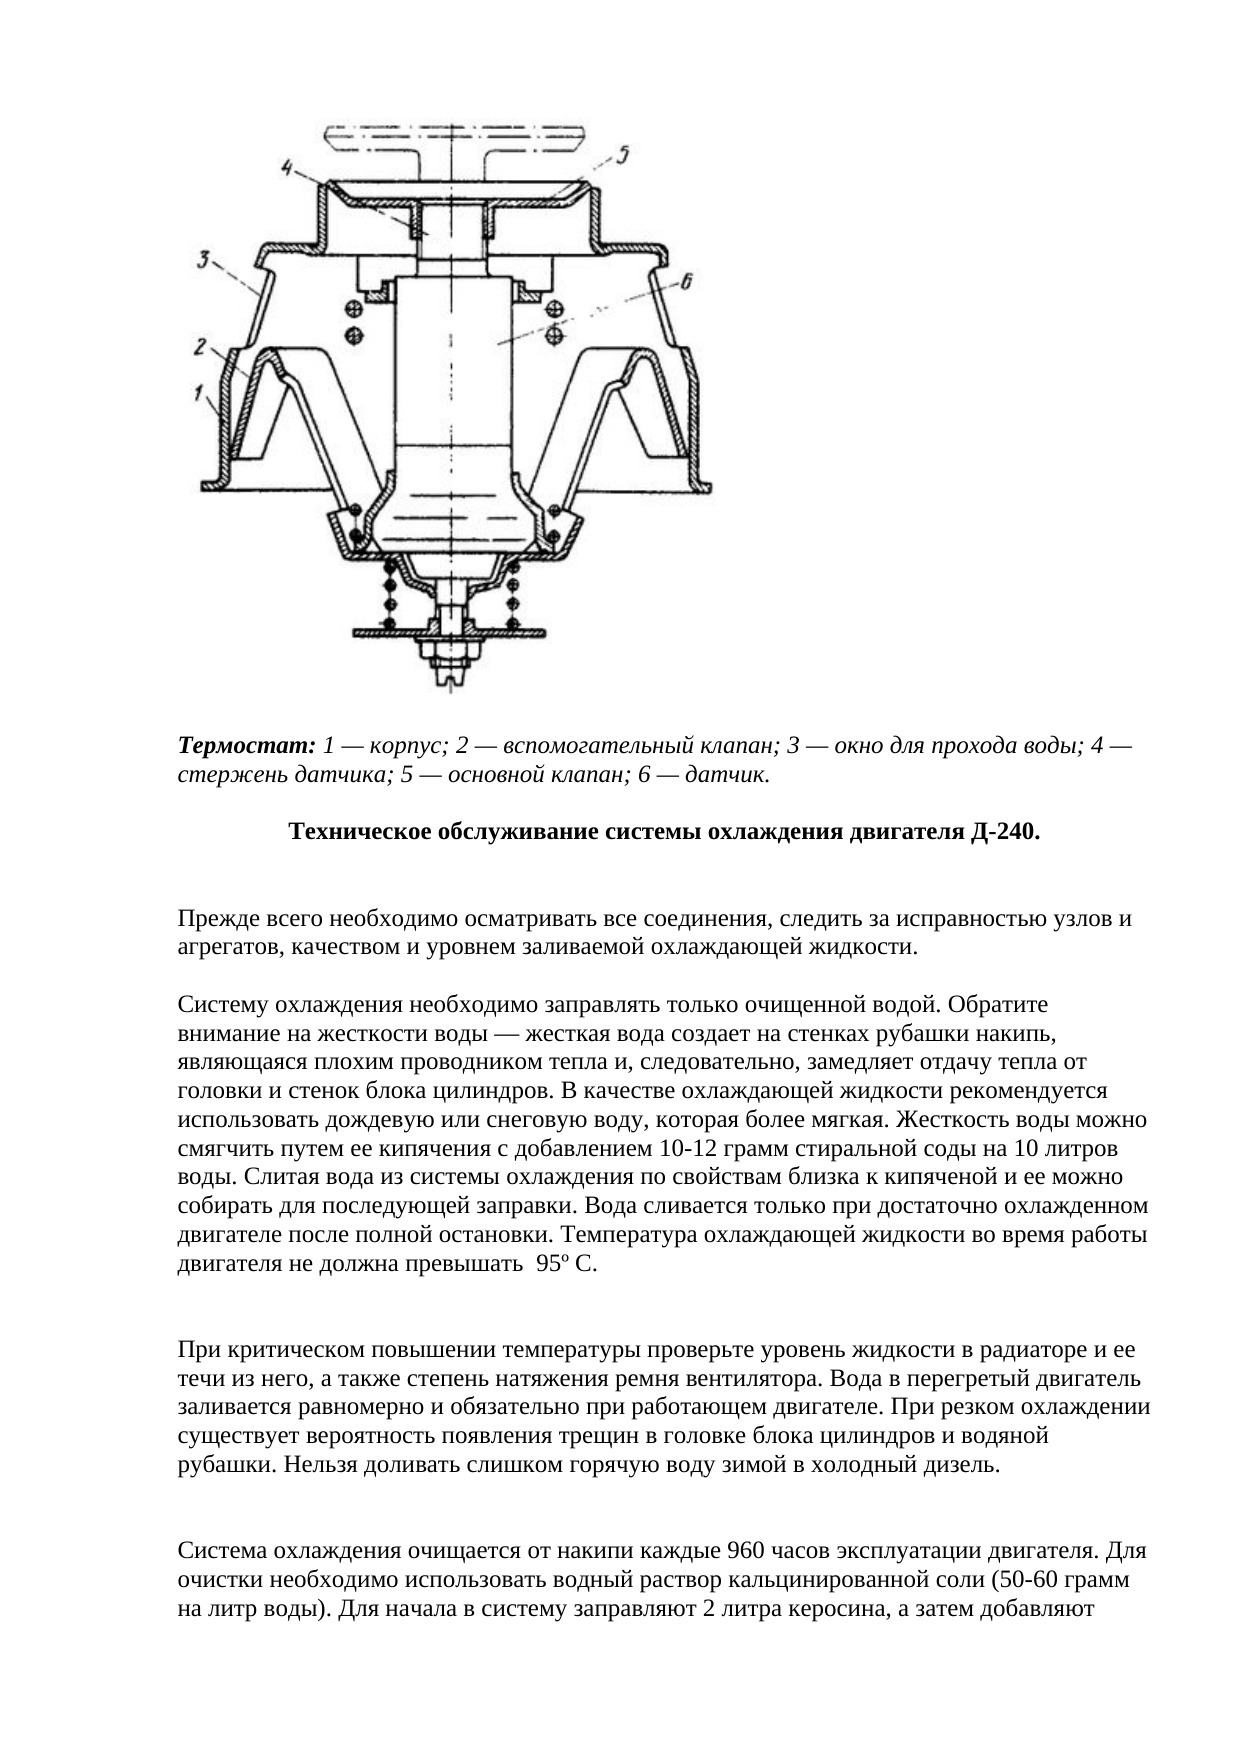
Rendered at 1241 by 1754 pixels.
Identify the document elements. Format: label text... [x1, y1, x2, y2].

text Систему охлаждения необходимо заправлять только очищенной водой. Обратите внимание на жесткости воды — жесткая вода создает на стенках рубашки накипь, являющаяся плохим проводником тепла и, следовательно, замедляет отдачу тепла от головки и стенок блока цилиндров. В качестве охлаждающей жидкости рекомендуется использовать дождевую или снеговую воду, которая более мягкая. Жесткость воды можно смягчить путем ее кипячения с добавлением 10-12 грамм стиральной соды на 10 литров воды. Слитая вода из системы охлаждения по свойствам близка к кипяченой и ее можно собирать для последующей заправки. Вода сливается только при достаточно охлажденном двигателе после полной остановки. Температура охлаждающей жидкости во время работы двигателя не должна превышать 95º C. [177, 989, 1152, 1334]
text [177, 1535, 1152, 1621]
picture [177, 118, 725, 702]
text Техническое обслуживание системы охлаждения двигателя Д-240. [177, 816, 1152, 874]
text Прежде всего необходимо осматривать все соединения, следить за исправностью узлов и агрегатов, качеством и уровнем заливаемой охлаждающей жидкости. [177, 903, 1152, 960]
text При критическом повышении температуры проверьте уровень жидкости в радиаторе и ее течи из него, а также степень натяжения ремня вентилятора. Вода в перегретый двигатель заливается равномерно и обязательно при работающем двигателе. При резком охлаждении существует вероятность появления трещин в головке блока цилиндров и водяной рубашки. Нельзя доливать слишком горячую воду зимой в холодный дизель. [177, 1334, 1152, 1535]
text Термостат: 1 — корпус; 2 — вспомогательный клапан; 3 — окно для прохода воды; 4 — стержень датчика; 5 — основной клапан; 6 — датчик. [177, 730, 1152, 788]
